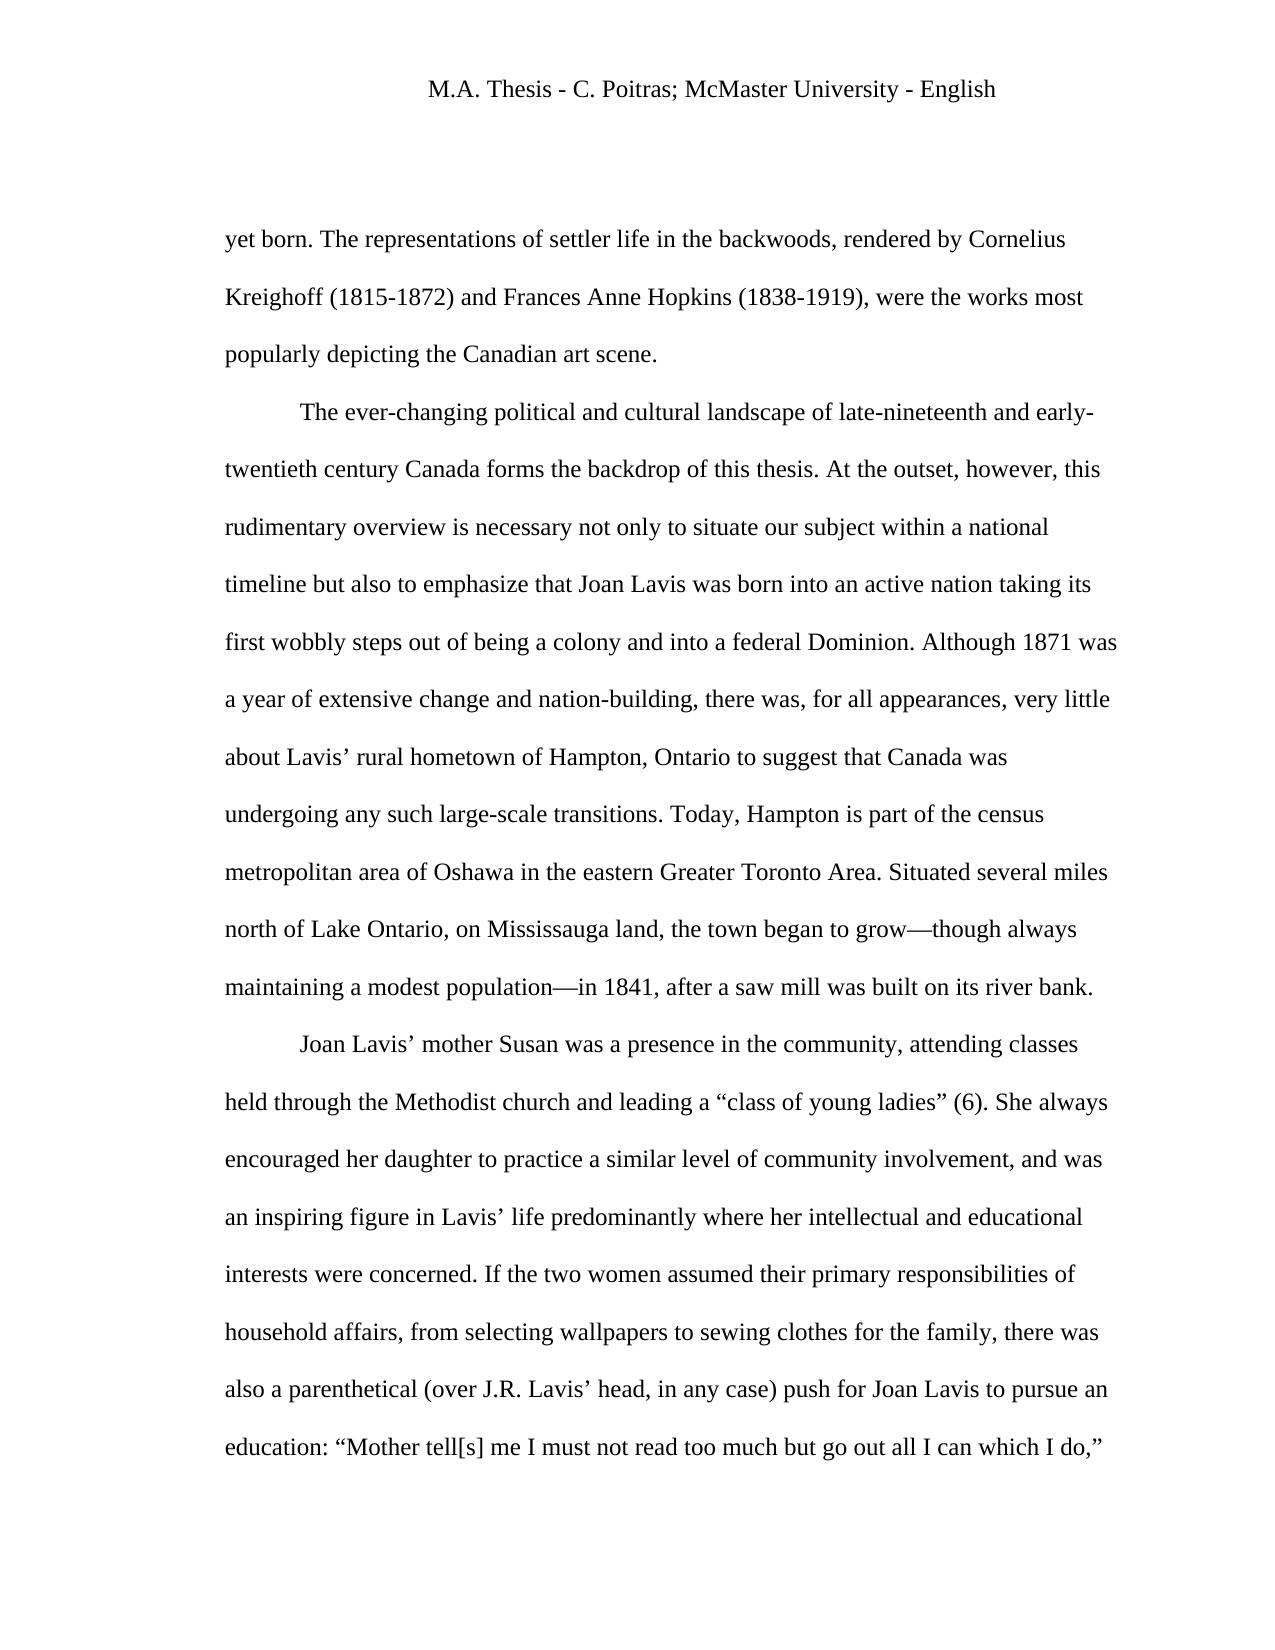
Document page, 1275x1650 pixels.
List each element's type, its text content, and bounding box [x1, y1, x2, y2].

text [224, 224, 1127, 368]
text The ever-changing political and cultural landscape of late-nineteenth and early-twentieth century Canada forms the backdrop of this thesis. At the outset, however, this rudimentary overview is necessary not only to situate our subject within a national timeline but also to emphasize that Joan Lavis was born into an active nation taking its first wobbly steps out of being a colony and into a federal Dominion. Although 1871 was a year of extensive change and nation-building, there was, for all appearances, very little about Lavis’ rural hometown of Hampton, Ontario to suggest that Canada was undergoing any such large-scale transitions. Today, Hampton is part of the census metropolitan area of Oshawa in the eastern Greater Toronto Area. Situated several miles north of Lake Ontario, on Mississauga land, the town began to grow—though always maintaining a modest population—in 1841, after a saw mill was built on its river bank. [224, 397, 1127, 1001]
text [224, 1029, 1127, 1461]
